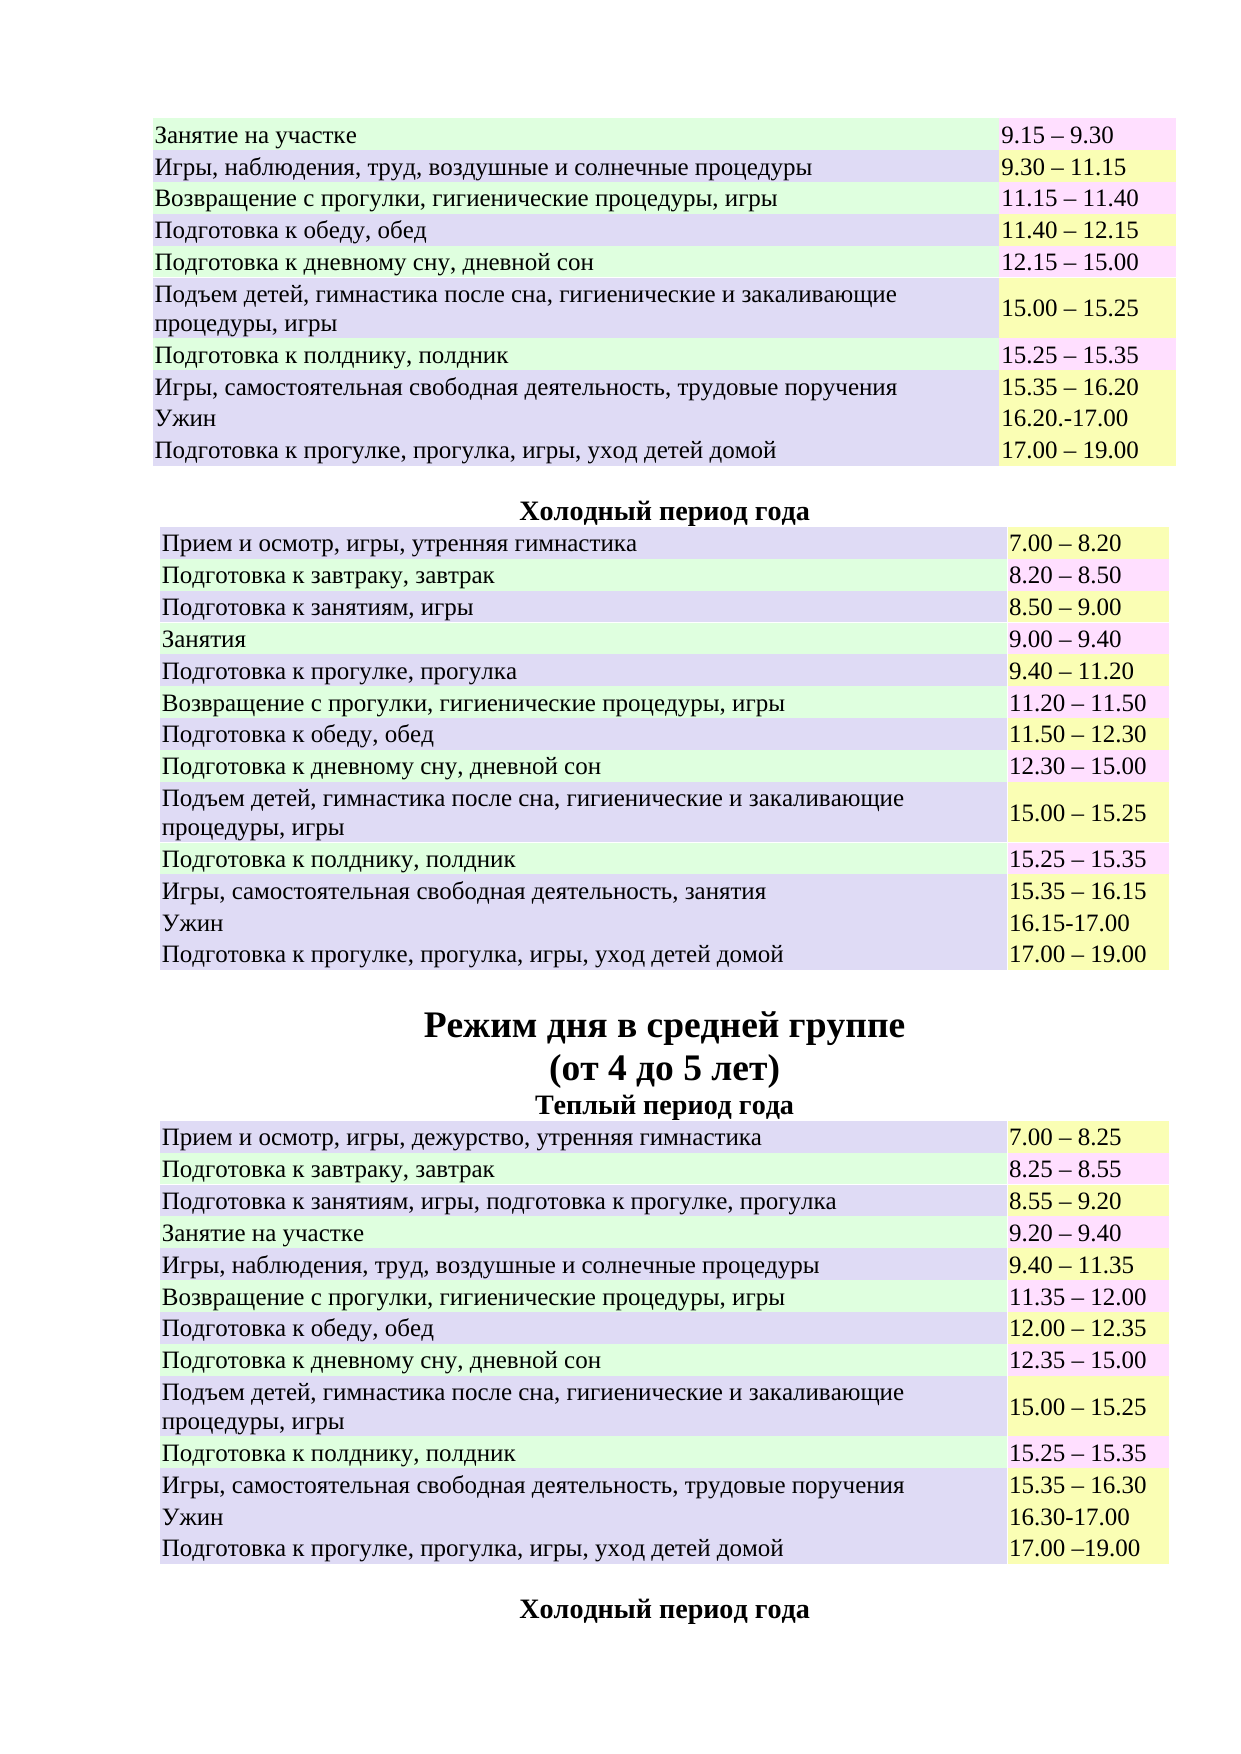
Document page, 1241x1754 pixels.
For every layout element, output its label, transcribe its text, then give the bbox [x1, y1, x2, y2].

table_cell 16.15-17.00 [1008, 906, 1169, 938]
table_cell Подготовка к дневному сну, дневной сон [153, 246, 999, 277]
table_cell Игры, самостоятельная свободная деятельность, трудовые поручения [153, 370, 999, 402]
table_cell Подготовка к прогулке, прогулка, игры, уход детей домой [153, 434, 999, 466]
table_cell 17.00 –19.00 [1008, 1532, 1169, 1564]
table_cell Игры, наблюдения, труд, воздушные и солнечные процедуры [160, 1248, 1007, 1280]
table_cell Подготовка к завтраку, завтрак [160, 1153, 1007, 1184]
table_cell 15.25 – 15.35 [1008, 843, 1169, 874]
table_cell Подготовка к дневному сну, дневной сон [160, 750, 1007, 782]
text Теплый период года [177, 1088, 1152, 1121]
table_cell 11.15 – 11.40 [999, 182, 1176, 214]
table_cell Занятия [160, 623, 1007, 654]
table_cell Подготовка к занятиям, игры [160, 591, 1007, 622]
table_cell Занятие на участке [160, 1216, 1007, 1248]
table_cell 17.00 – 19.00 [1008, 938, 1169, 970]
table_cell Подготовка к прогулке, прогулка [160, 654, 1007, 686]
table_cell Подготовка к прогулке, прогулка, игры, уход детей домой [160, 938, 1007, 970]
text Холодный период года [177, 1593, 1152, 1625]
table_cell Подъем детей, гимнастика после сна, гигиенические и закаливающие процедуры, игры [160, 1376, 1007, 1436]
table_cell 16.30-17.00 [1008, 1500, 1169, 1532]
table_cell 12.00 – 12.35 [1008, 1312, 1169, 1344]
table_cell Подъем детей, гимнастика после сна, гигиенические и закаливающие процедуры, игры [153, 278, 999, 338]
table_cell 8.20 – 8.50 [1008, 559, 1169, 591]
table_cell Ужин [160, 1500, 1007, 1532]
table_cell 15.25 – 15.35 [999, 338, 1176, 370]
text Режим дня в средней группе (от 4 до 5 лет) [177, 1002, 1152, 1088]
table_cell Ужин [153, 402, 999, 434]
table_cell Игры, самостоятельная свободная деятельность, трудовые поручения [160, 1468, 1007, 1500]
table_cell Подготовка к занятиям, игры, подготовка к прогулке, прогулка [160, 1185, 1007, 1216]
table_cell 15.35 – 16.20 [999, 370, 1176, 402]
table_cell 9.40 – 11.35 [1008, 1248, 1169, 1280]
table_cell 12.35 – 15.00 [1008, 1344, 1169, 1376]
table_cell 9.40 – 11.20 [1008, 654, 1169, 686]
table_cell Подготовка к обеду, обед [160, 1312, 1007, 1344]
table_cell 15.00 – 15.25 [1008, 782, 1169, 842]
table_cell 11.20 – 11.50 [1008, 686, 1169, 718]
table_cell Возвращение с прогулки, гигиенические процедуры, игры [160, 1280, 1007, 1312]
table_cell Возвращение с прогулки, гигиенические процедуры, игры [153, 182, 999, 214]
table_cell 9.30 – 11.15 [999, 150, 1176, 182]
table_cell Игры, наблюдения, труд, воздушные и солнечные процедуры [153, 150, 999, 182]
table_cell 15.00 – 15.25 [999, 278, 1176, 338]
table_cell Подготовка к полднику, полдник [160, 1436, 1007, 1468]
table_cell 8.50 – 9.00 [1008, 591, 1169, 622]
table_cell 12.15 – 15.00 [999, 246, 1176, 277]
table_cell 17.00 – 19.00 [999, 434, 1176, 466]
table_cell Подготовка к завтраку, завтрак [160, 559, 1007, 591]
table_cell 8.25 – 8.55 [1008, 1153, 1169, 1184]
table_cell Подготовка к полднику, полдник [160, 843, 1007, 874]
table_cell 16.20.-17.00 [999, 402, 1176, 434]
table_cell 9.00 – 9.40 [1008, 623, 1169, 654]
table_cell Ужин [160, 906, 1007, 938]
table_header 7.00 – 8.20 [1008, 527, 1169, 559]
table_cell 8.55 – 9.20 [1008, 1185, 1169, 1216]
table_cell Игры, самостоятельная свободная деятельность, занятия [160, 874, 1007, 906]
table_cell Возвращение с прогулки, гигиенические процедуры, игры [160, 686, 1007, 718]
table_cell Подготовка к полднику, полдник [153, 338, 999, 370]
table_cell 11.35 – 12.00 [1008, 1280, 1169, 1312]
table_cell Подготовка к дневному сну, дневной сон [160, 1344, 1007, 1376]
table_cell 11.40 – 12.15 [999, 214, 1176, 246]
table_cell 12.30 – 15.00 [1008, 750, 1169, 782]
table_cell Подготовка к обеду, обед [160, 718, 1007, 750]
table_cell Подготовка к обеду, обед [153, 214, 999, 246]
text Холодный период года [177, 494, 1152, 527]
table_cell 9.15 – 9.30 [999, 118, 1176, 150]
table_cell Подъем детей, гимнастика после сна, гигиенические и закаливающие процедуры, игры [160, 782, 1007, 842]
table_header Прием и осмотр, игры, дежурство, утренняя гимнастика [160, 1121, 1007, 1153]
table_cell 15.00 – 15.25 [1008, 1376, 1169, 1436]
table_header 7.00 – 8.25 [1008, 1121, 1169, 1153]
table_cell Занятие на участке [153, 118, 999, 150]
table_cell 15.25 – 15.35 [1008, 1436, 1169, 1468]
table_cell 9.20 – 9.40 [1008, 1216, 1169, 1248]
table_cell 11.50 – 12.30 [1008, 718, 1169, 750]
table_cell Подготовка к прогулке, прогулка, игры, уход детей домой [160, 1532, 1007, 1564]
table_cell 15.35 – 16.30 [1008, 1468, 1169, 1500]
table_header Прием и осмотр, игры, утренняя гимнастика [160, 527, 1007, 559]
table_cell 15.35 – 16.15 [1008, 874, 1169, 906]
